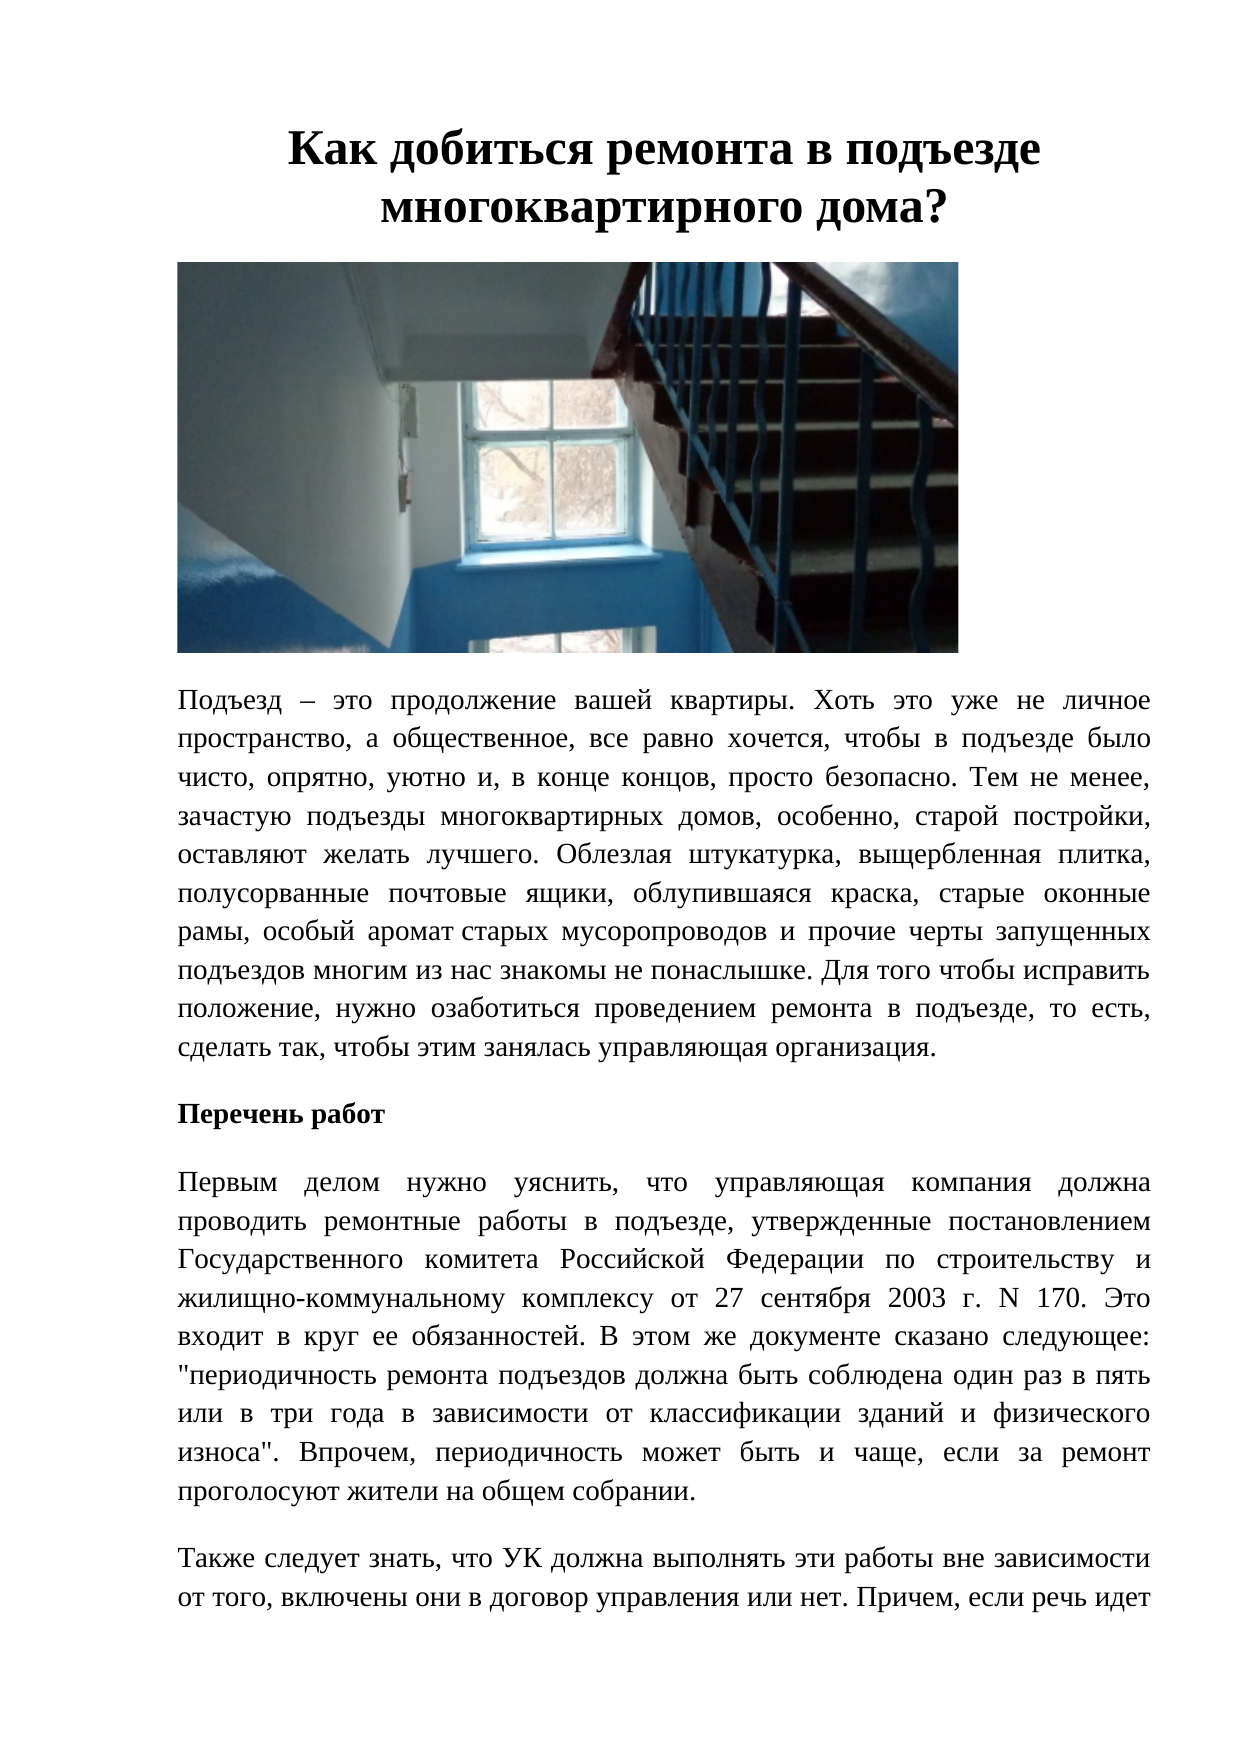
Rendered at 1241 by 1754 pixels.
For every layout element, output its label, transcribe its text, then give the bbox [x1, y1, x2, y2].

text Перечень работ [177, 1097, 1152, 1130]
text Подъезд – это продолжение вашей квартиры. Хоть это уже не личное пространство, а общественное, все равно хочется, чтобы в подъезде было чисто, опрятно, уютно и, в конце концов, просто безопасно. Тем не менее, зачастую подъезды многоквартирных домов, особенно, старой постройки, оставляют желать лучшего. Облезлая штукатурка, выщербленная плитка, полусорванные почтовые ящики, облупившаяся краска, старые оконные рамы, особый аромат старых мусоропроводов и прочие черты запущенных подъездов многим из нас знакомы не понаслышке. Для того чтобы исправить положение, нужно озаботиться проведением ремонта в подъезде, то есть, сделать так, чтобы этим занялась управляющая организация. [177, 682, 1152, 1062]
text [177, 1540, 1152, 1612]
text Первым делом нужно уяснить, что управляющая компания должна проводить ремонтные работы в подъезде, утвержденные постановлением Государственного комитета Российской Федерации по строительству и жилищно-коммунальному комплексу от 27 сентября 2003 г. N 170. Это входит в круг ее обязанностей. В этом же документе сказано следующее: "периодичность ремонта подъездов должна быть соблюдена один раз в пять или в три года в зависимости от классификации зданий и физического износа". Впрочем, периодичность может быть и чаще, если за ремонт проголосуют жители на общем собрании. [177, 1164, 1152, 1506]
picture [177, 262, 959, 653]
text Как добиться ремонта в подъезде многоквартирного дома? [177, 118, 1152, 233]
